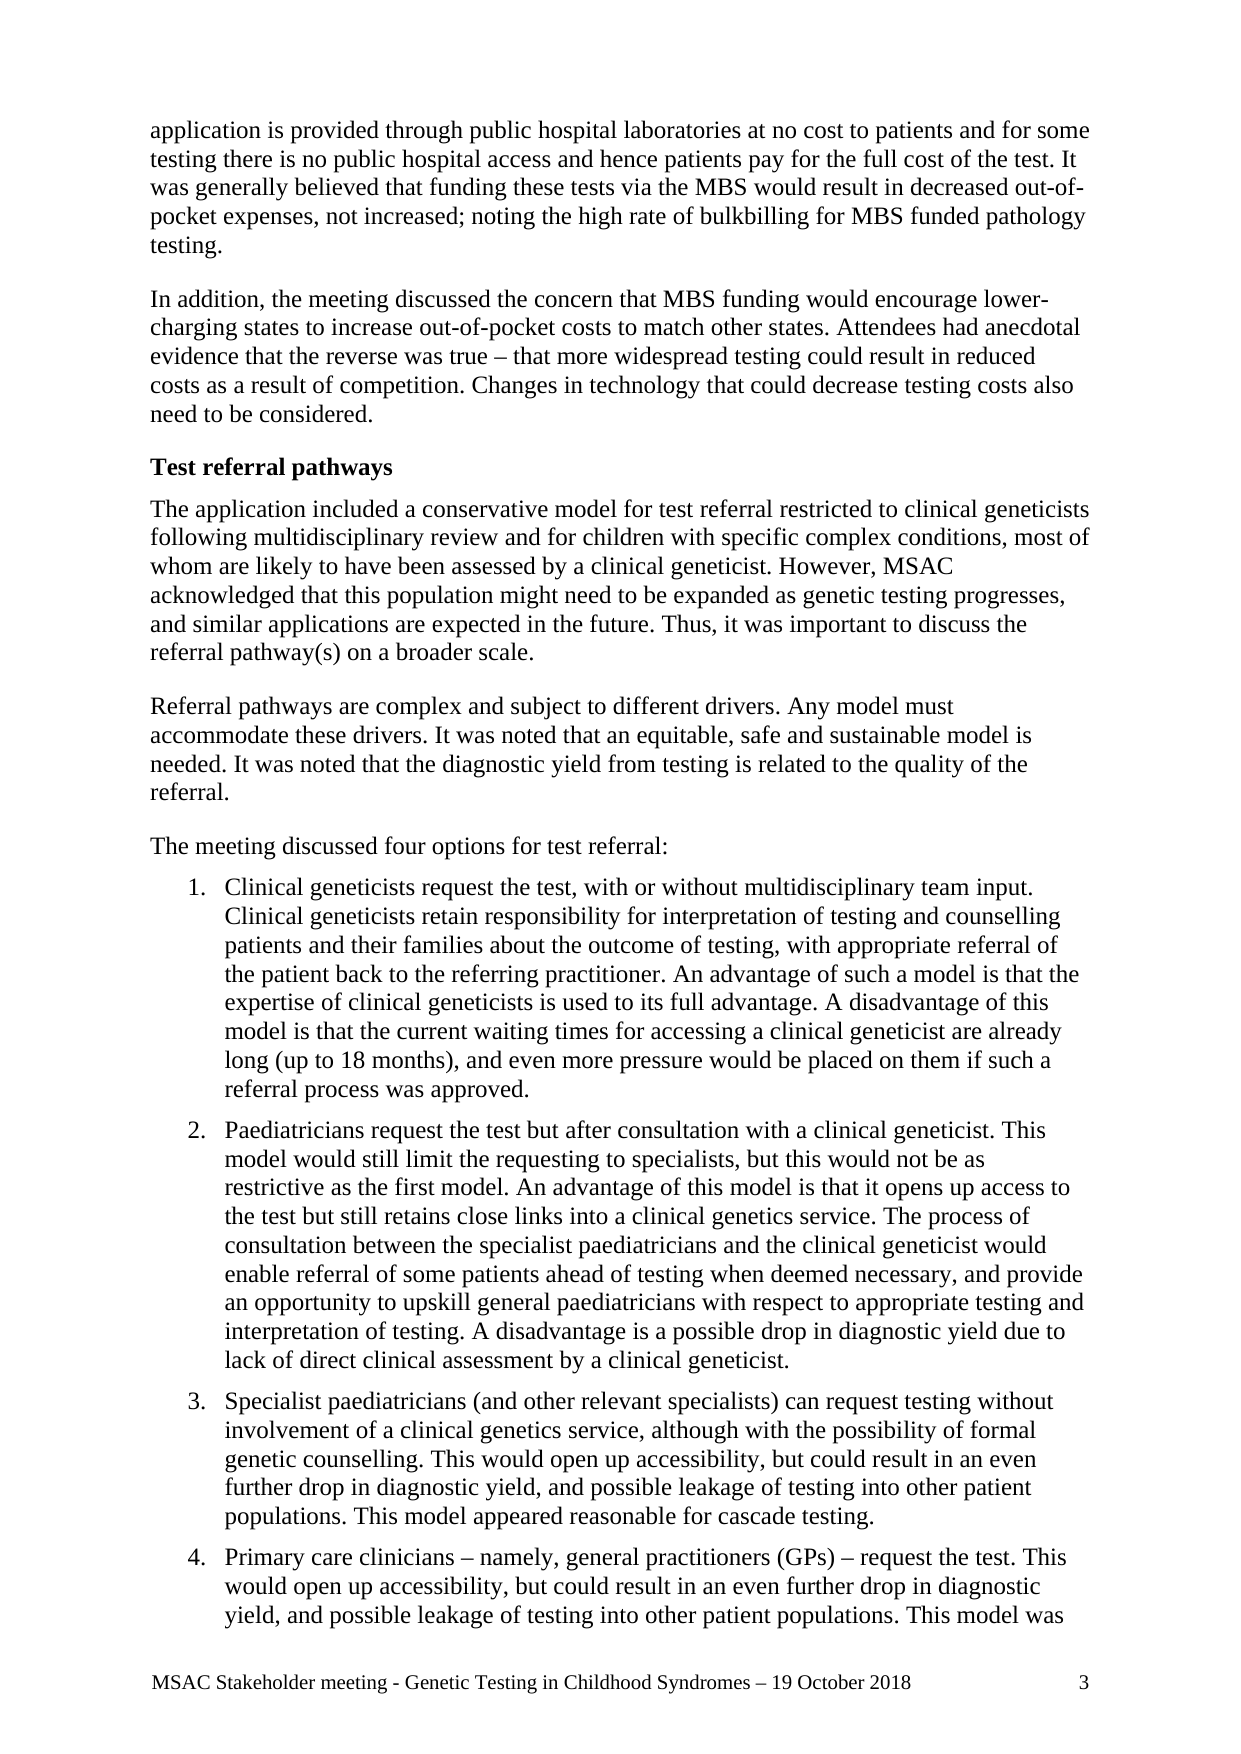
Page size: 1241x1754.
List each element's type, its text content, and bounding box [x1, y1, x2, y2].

text The meeting discussed four options for test referral: [150, 831, 1090, 860]
text Referral pathways are complex and subject to different drivers. Any model must accommodate these drivers. It was noted that an equitable, safe and sustainable model is needed. It was noted that the diagnostic yield from testing is related to the quality of the referral. [150, 691, 1090, 806]
text In addition, the meeting discussed the concern that MBS funding would encourage lower-charging states to increase out-of-pocket costs to match other states. Attendees had anecdotal evidence that the reverse was true – that more widespread testing could result in reduced costs as a result of competition. Changes in technology that could decrease testing costs also need to be considered. [150, 284, 1090, 427]
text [150, 115, 1090, 259]
list Specialist paediatricians (and other relevant specialists) can request testing without involvement of a clinical genetics service, although with the possibility of formal genetic counselling. This would open up accessibility, but could result in an even further drop in diagnostic yield, and possible leakage of testing into other patient populations. This model appeared reasonable for cascade testing. [187, 1386, 1090, 1530]
text The application included a conservative model for test referral restricted to clinical geneticists following multidisciplinary review and for children with specific complex conditions, most of whom are likely to have been assessed by a clinical geneticist. However, MSAC acknowledged that this population might need to be expanded as genetic testing progresses, and similar applications are expected in the future. Thus, it was important to discuss the referral pathway(s) on a broader scale. [150, 494, 1090, 666]
list Clinical geneticists request the test, with or without multidisciplinary team input. Clinical geneticists retain responsibility for interpretation of testing and counselling patients and their families about the outcome of testing, with appropriate referral of the patient back to the referring practitioner. An advantage of such a model is that the expertise of clinical geneticists is used to its full advantage. A disadvantage of this model is that the current waiting times for accessing a clinical geneticist are already long (up to 18 months), and even more pressure would be placed on them if such a referral process was approved. [187, 872, 1090, 1102]
subtitle Test referral pathways [150, 452, 1090, 481]
list Paediatricians request the test but after consultation with a clinical geneticist. This model would still limit the requesting to specialists, but this would not be as restrictive as the first model. An advantage of this model is that it opens up access to the test but still retains close links into a clinical genetics service. The process of consultation between the specialist paediatricians and the clinical geneticist would enable referral of some patients ahead of testing when deemed necessary, and provide an opportunity to upskill general paediatricians with respect to appropriate testing and interpretation of testing. A disadvantage is a possible drop in diagnostic yield due to lack of direct clinical assessment by a clinical geneticist. [187, 1115, 1090, 1374]
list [187, 1542, 1090, 1629]
